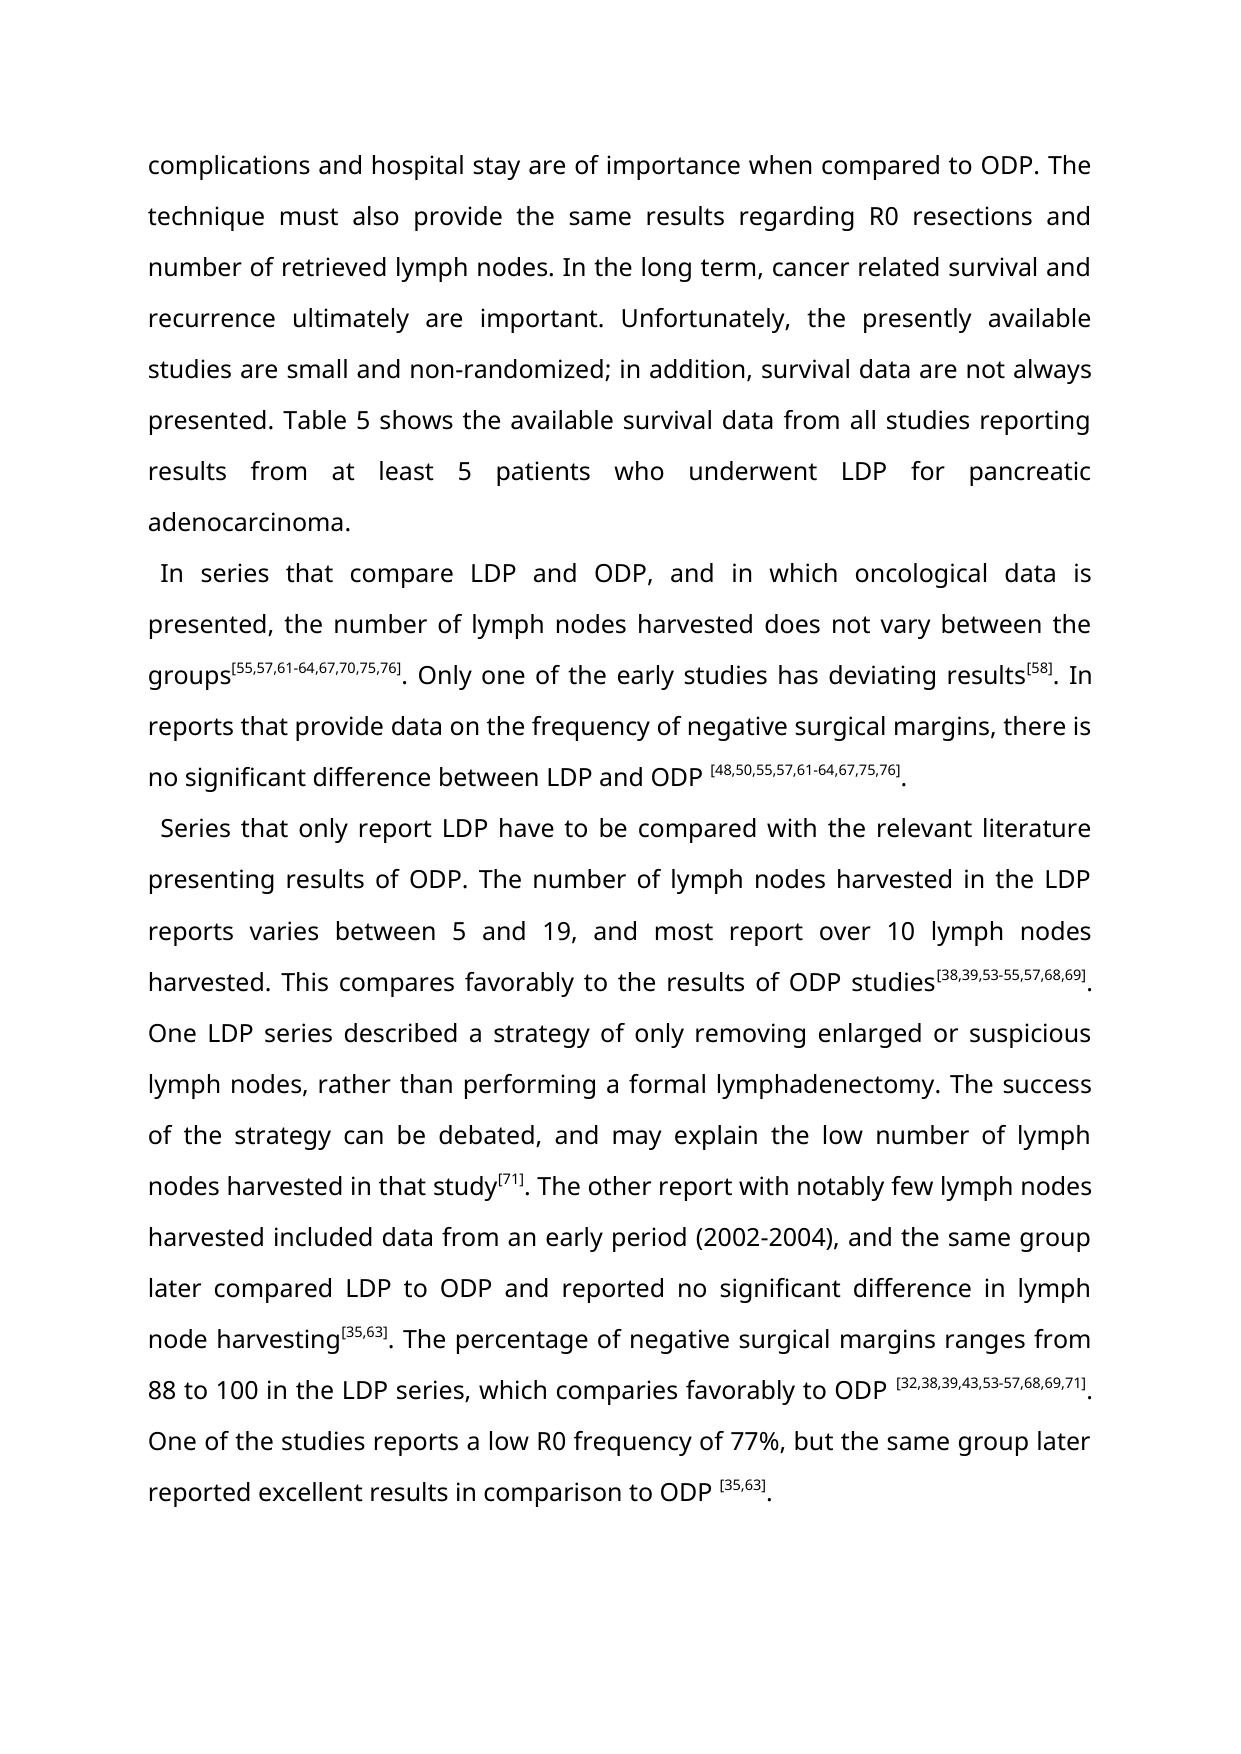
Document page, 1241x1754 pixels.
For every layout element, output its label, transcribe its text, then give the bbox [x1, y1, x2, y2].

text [148, 148, 1093, 539]
text In series that compare LDP and ODP, and in which oncological data is presented, the number of lymph nodes harvested does not vary between the groups[55,57,61-64,67,70,75,76]. Only one of the early studies has deviating results[58]. In reports that provide data on the frequency of negative surgical margins, there is no significant difference between LDP and ODP [48,50,55,57,61-64,67,75,76]. [148, 556, 1093, 794]
text Series that only report LDP have to be compared with the relevant literature presenting results of ODP. The number of lymph nodes harvested in the LDP reports varies between 5 and 19, and most report over 10 lymph nodes harvested. This compares favorably to the results of ODP studies[38,39,53-55,57,68,69]. One LDP series described a strategy of only removing enlarged or suspicious lymph nodes, rather than performing a formal lymphadenectomy. The success of the strategy can be debated, and may explain the low number of lymph nodes harvested in that study[71]. The other report with notably few lymph nodes harvested included data from an early period (2002-2004), and the same group later compared LDP to ODP and reported no significant difference in lymph node harvesting[35,63]. The percentage of negative surgical margins ranges from 88 to 100 in the LDP series, which comparies favorably to ODP [32,38,39,43,53-57,68,69,71]. One of the studies reports a low R0 frequency of 77%, but the same group later reported excellent results in comparison to ODP [35,63]. [148, 811, 1093, 1509]
